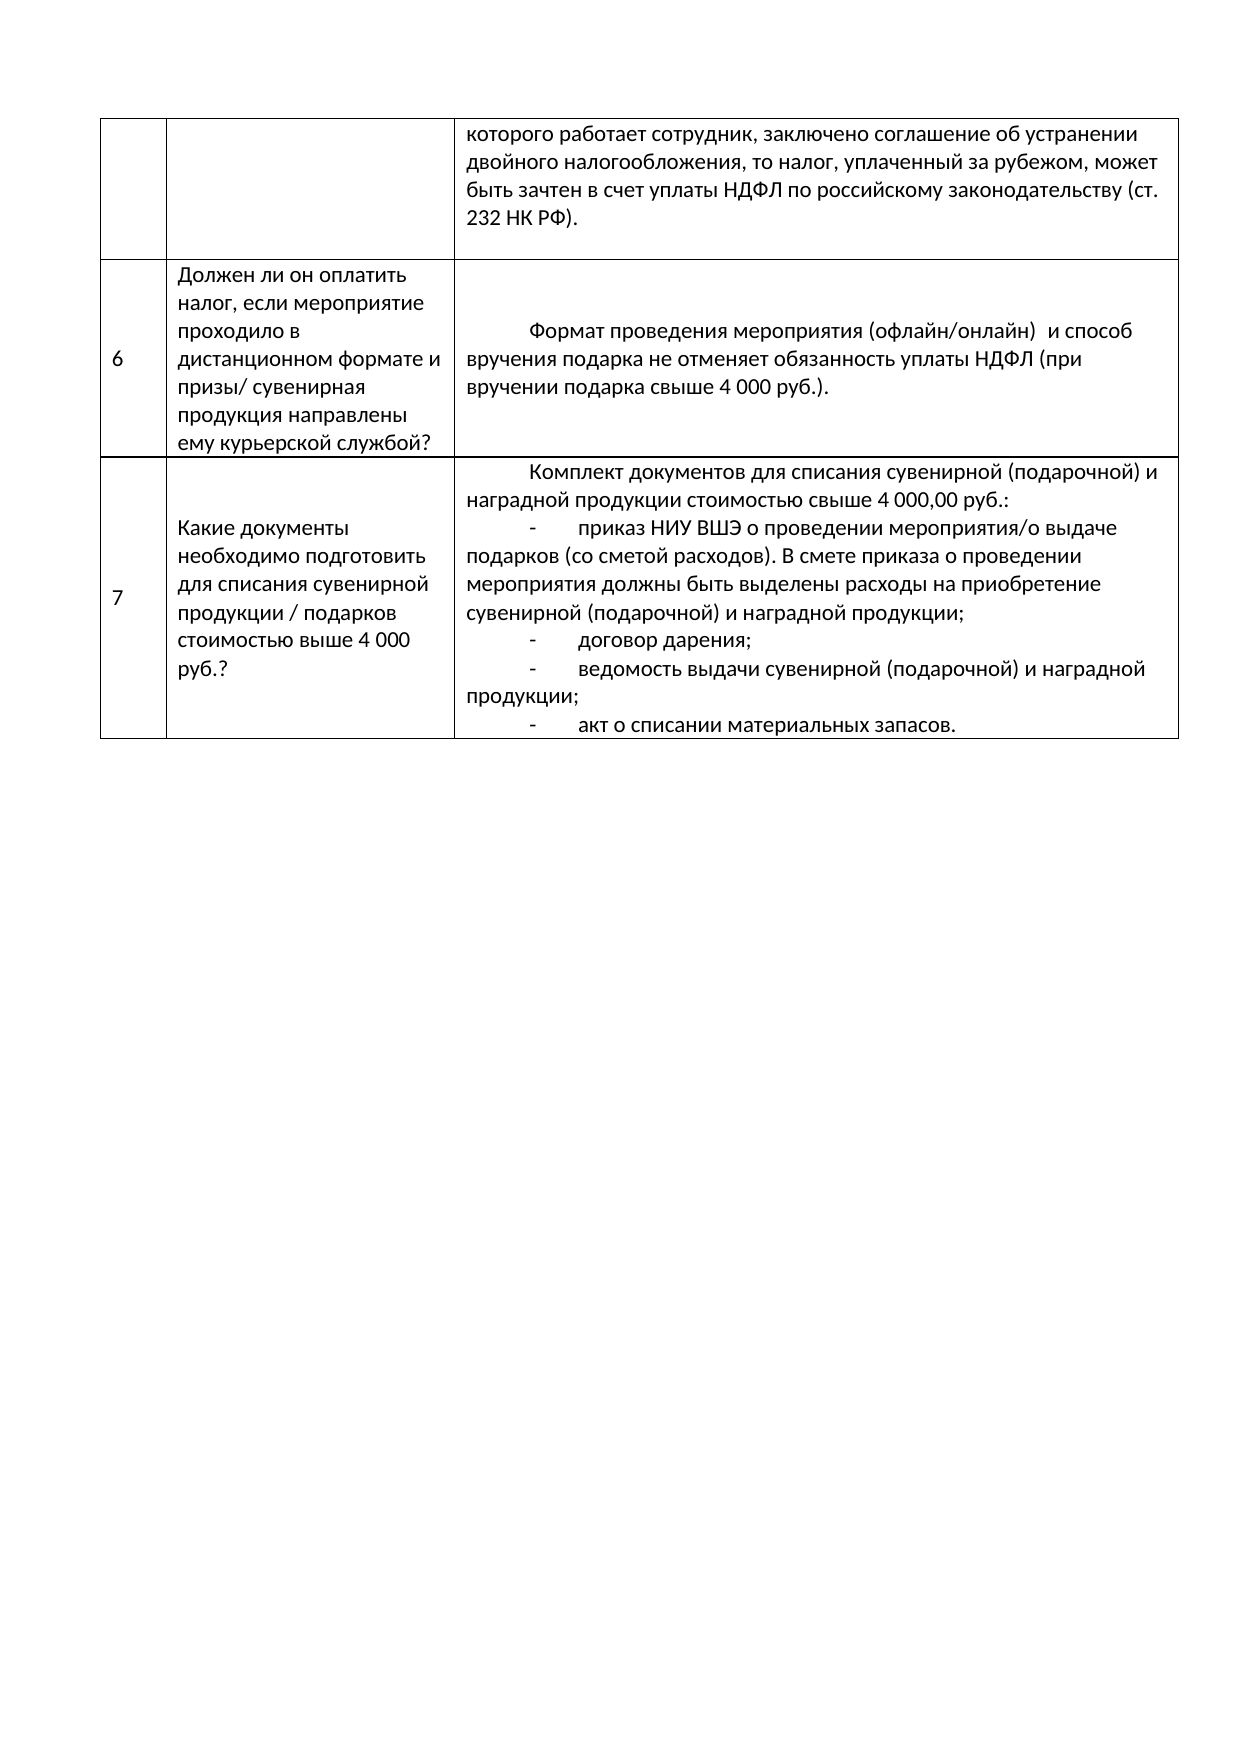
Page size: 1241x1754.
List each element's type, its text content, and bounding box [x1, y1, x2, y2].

table_cell Какие документы необходимо подготовить для списания сувенирной продукции / подарков стоимостью выше 4 000 руб.? [167, 458, 454, 738]
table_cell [167, 119, 454, 259]
table_cell 5 [101, 119, 166, 259]
table_cell 6 [101, 260, 166, 456]
table_cell Комплект документов для списания сувенирной (подарочной) и наградной продукции стоимостью свыше 4 000,00 руб.: - приказ НИУ ВШЭ о проведении мероприятия/о выдаче подарков (со сметой расходов). В смете приказа о проведении мероприятия должны быть выделены расходы на приобретение сувенирной (подарочной) и наградной продукции; - договор дарения; - ведомость выдачи сувенирной (подарочной) и наградной продукции; - акт о списании материальных запасов. [455, 458, 1178, 738]
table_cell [455, 119, 1178, 259]
table_cell 7 [101, 458, 166, 738]
table_cell Формат проведения мероприятия (офлайн/онлайн) и способ вручения подарка не отменяет обязанность уплаты НДФЛ (при вручении подарка свыше 4 000 руб.). [455, 260, 1178, 456]
table_cell Должен ли он оплатить налог, если мероприятие проходило в дистанционном формате и призы/ сувенирная продукция направлены ему курьерской службой? [167, 260, 454, 456]
